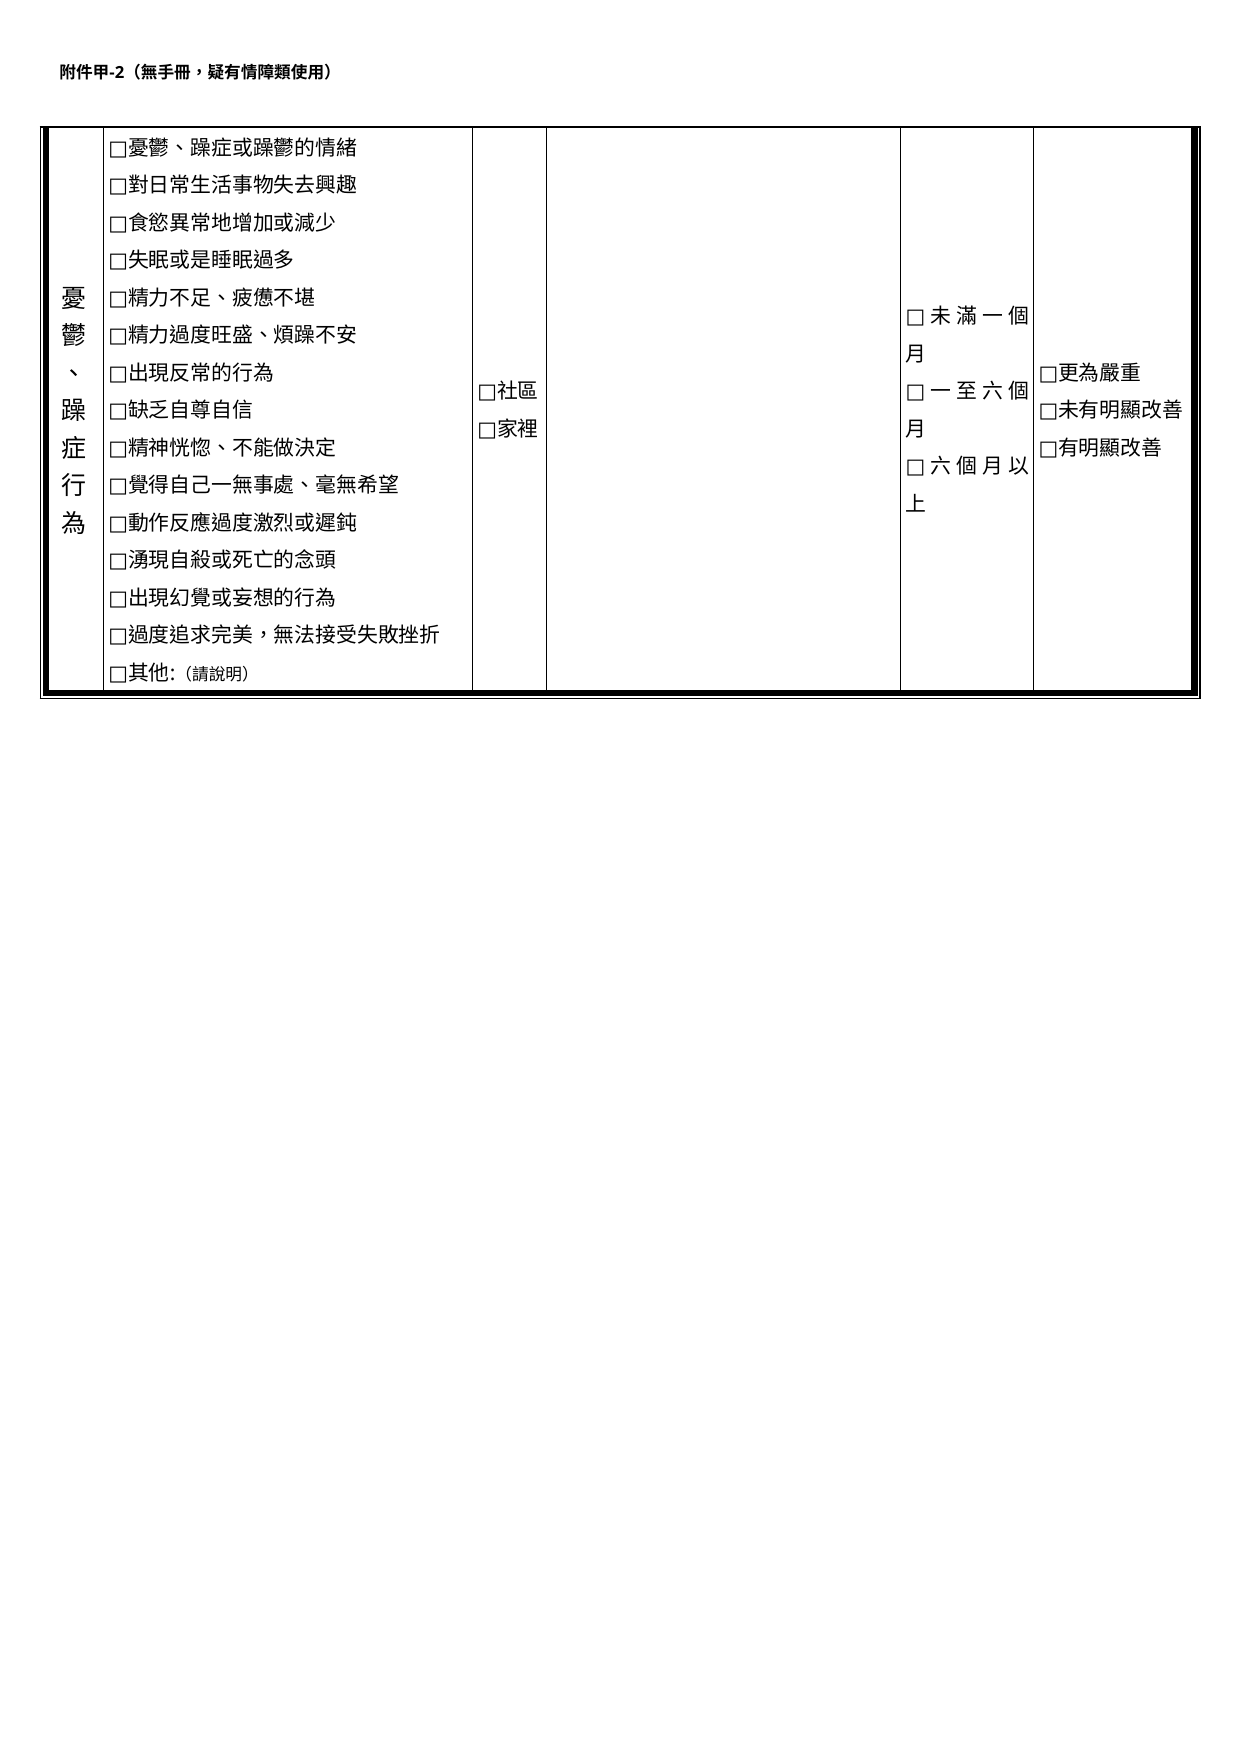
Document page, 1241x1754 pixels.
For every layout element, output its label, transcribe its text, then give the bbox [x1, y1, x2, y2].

table_cell □社區 □家裡 [473, 128, 546, 690]
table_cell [1034, 128, 1191, 690]
table_cell □憂鬱、躁症或躁鬱的情緒 □對日常生活事物失去興趣 □食慾異常地增加或減少 □失眠或是睡眠過多 □精力不足、疲憊不堪 □精力過度旺盛、煩躁不安 □出現反常的行為 □缺乏自尊自信 □精神恍惚、不能做決定 □覺得自己一無事處、毫無希望 □動作反應過度激烈或遲鈍 □湧現自殺或死亡的念頭 □出現幻覺或妄想的行為 □過度追求完美，無法接受失敗挫折 □其他:（請說明） [104, 128, 472, 690]
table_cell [901, 128, 1033, 690]
table_cell 憂 鬱 、 躁 症 行 為 [49, 128, 103, 690]
table_cell [547, 128, 900, 690]
